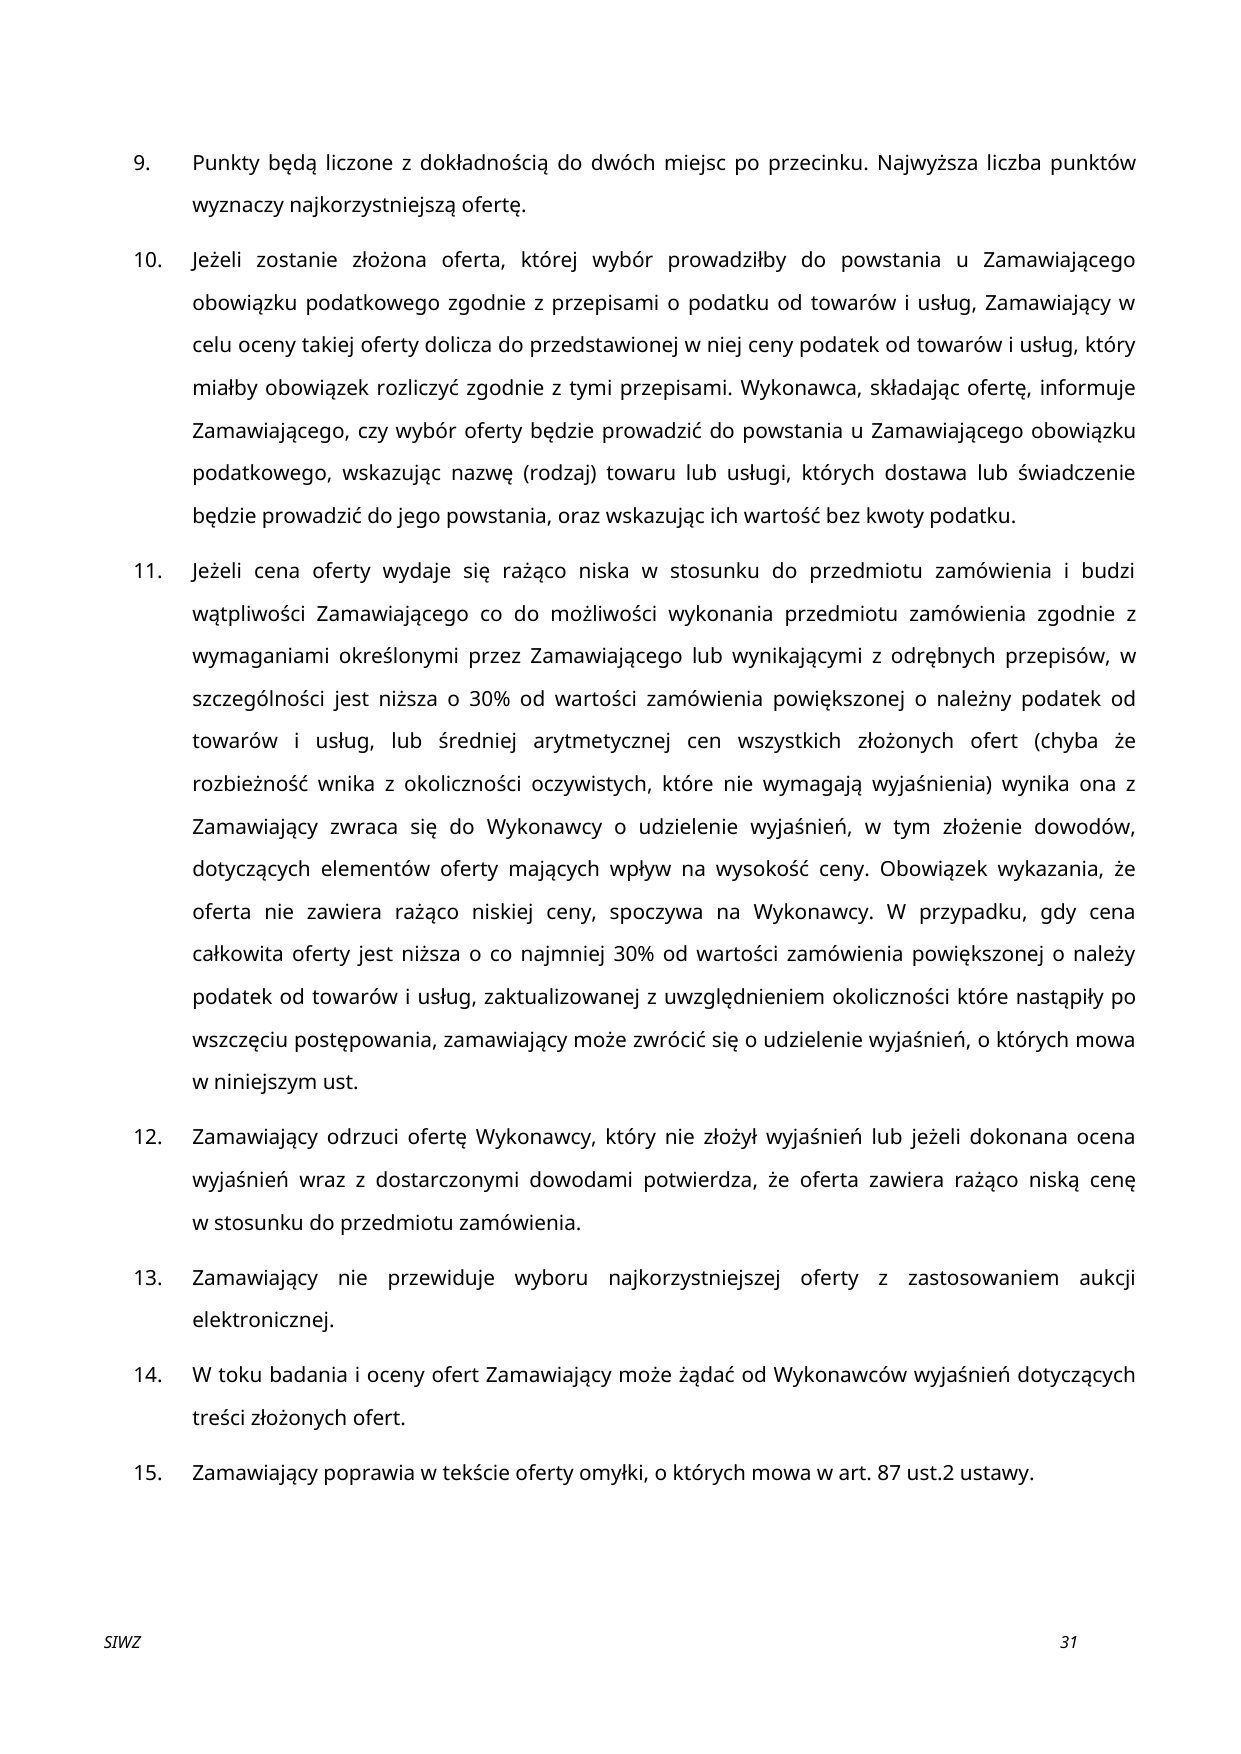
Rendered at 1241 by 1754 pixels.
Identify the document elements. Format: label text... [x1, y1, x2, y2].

list Zamawiający odrzuci ofertę Wykonawcy, który nie złożył wyjaśnień lub jeżeli dokonana ocena wyjaśnień wraz z dostarczonymi dowodami potwierdza, że oferta zawiera rażąco niską cenę w stosunku do przedmiotu zamówienia. [133, 1122, 1137, 1236]
list Zamawiający poprawia w tekście oferty omyłki, o których mowa w art. 87 ust.2 ustawy. [133, 1458, 1137, 1487]
list Zamawiający nie przewiduje wyboru najkorzystniejszej oferty z zastosowaniem aukcji elektronicznej. [133, 1263, 1137, 1334]
list Jeżeli zostanie złożona oferta, której wybór prowadziłby do powstania u Zamawiającego obowiązku podatkowego zgodnie z przepisami o podatku od towarów i usług, Zamawiający w celu oceny takiej oferty dolicza do przedstawionej w niej ceny podatek od towarów i usług, który miałby obowiązek rozliczyć zgodnie z tymi przepisami. Wykonawca, składając ofertę, informuje Zamawiającego, czy wybór oferty będzie prowadzić do powstania u Zamawiającego obowiązku podatkowego, wskazując nazwę (rodzaj) towaru lub usługi, których dostawa lub świadczenie będzie prowadzić do jego powstania, oraz wskazując ich wartość bez kwoty podatku. [133, 245, 1137, 529]
list Jeżeli cena oferty wydaje się rażąco niska w stosunku do przedmiotu zamówienia i budzi wątpliwości Zamawiającego co do możliwości wykonania przedmiotu zamówienia zgodnie z wymaganiami określonymi przez Zamawiającego lub wynikającymi z odrębnych przepisów, w szczególności jest niższa o 30% od wartości zamówienia powiększonej o należny podatek od towarów i usług, lub średniej arytmetycznej cen wszystkich złożonych ofert (chyba że rozbieżność wnika z okoliczności oczywistych, które nie wymagają wyjaśnienia) wynika ona z Zamawiający zwraca się do Wykonawcy o udzielenie wyjaśnień, w tym złożenie dowodów, dotyczących elementów oferty mających wpływ na wysokość ceny. Obowiązek wykazania, że oferta nie zawiera rażąco niskiej ceny, spoczywa na Wykonawcy. W przypadku, gdy cena całkowita oferty jest niższa o co najmniej 30% od wartości zamówienia powiększonej o należy podatek od towarów i usług, zaktualizowanej z uwzględnieniem okoliczności które nastąpiły po wszczęciu postępowania, zamawiający może zwrócić się o udzielenie wyjaśnień, o których mowa w niniejszym ust. [133, 556, 1137, 1096]
list W toku badania i oceny ofert Zamawiający może żądać od Wykonawców wyjaśnień dotyczących treści złożonych ofert. [133, 1361, 1137, 1432]
list Punkty będą liczone z dokładnością do dwóch miejsc po przecinku. Najwyższa liczba punktów wyznaczy najkorzystniejszą ofertę. [133, 148, 1137, 219]
